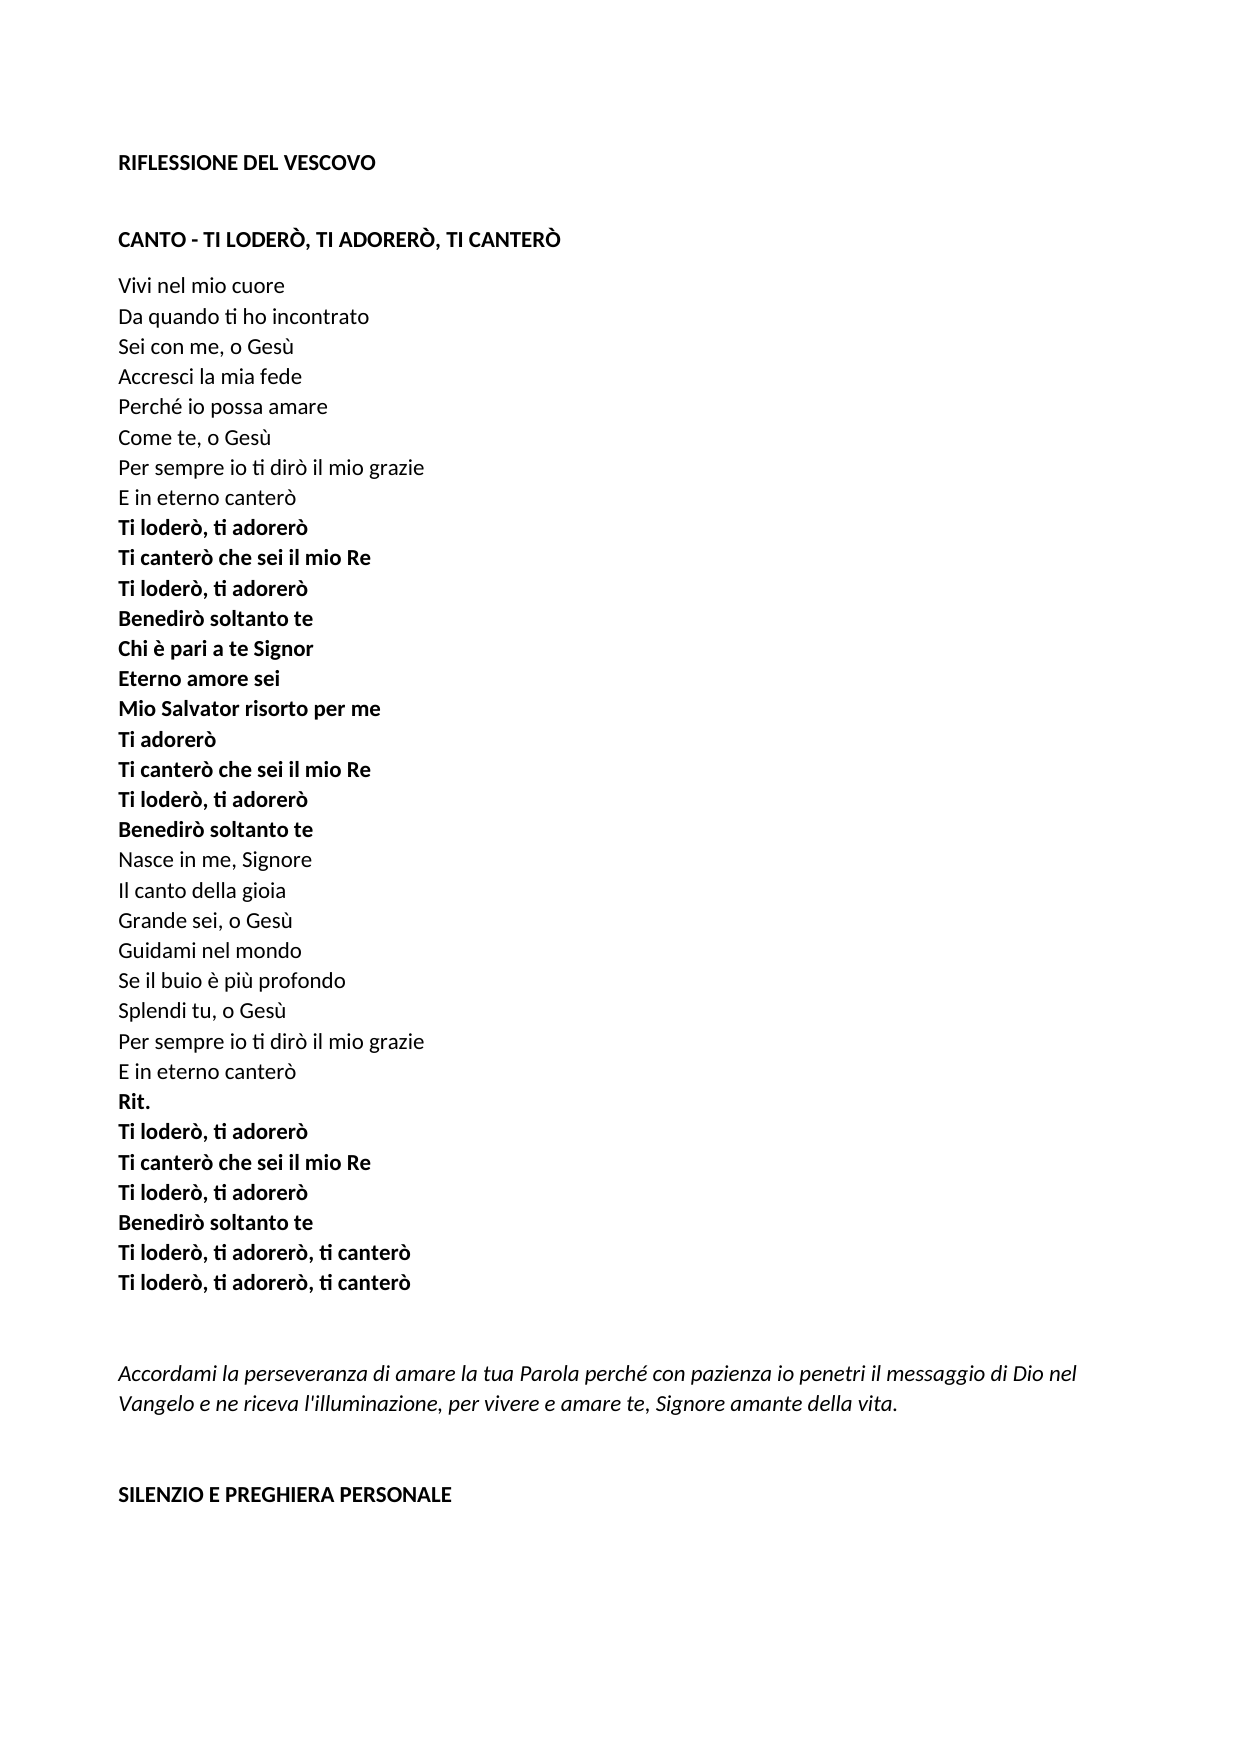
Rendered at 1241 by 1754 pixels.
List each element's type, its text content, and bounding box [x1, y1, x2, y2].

text Accresci la mia fede [118, 362, 1122, 390]
text Benedirò soltanto te [118, 604, 1122, 632]
text Benedirò soltanto te [118, 1208, 1122, 1236]
text E in eterno canterò [118, 483, 1122, 511]
text CANTO - TI LODERÒ, TI ADORERÒ, TI CANTERÒ [118, 225, 1122, 253]
text SILENZIO E PREGHIERA PERSONALE [118, 1480, 1122, 1508]
text Sei con me, o Gesù [118, 332, 1122, 360]
text Chi è pari a te Signor [118, 634, 1122, 662]
text RIFLESSIONE DEL VESCOVO [118, 148, 1122, 176]
text Ti canterò che sei il mio Re [118, 543, 1122, 571]
text Eterno amore sei [118, 664, 1122, 692]
text Accordami la perseveranza di amare la tua Parola perché con pazienza io penetri il messaggio di Dio nel Vangelo e ne riceva l'illuminazione, per vivere e amare te, Signore amante della vita. [118, 1359, 1122, 1417]
text Benedirò soltanto te [118, 815, 1122, 843]
text Grande sei, o Gesù [118, 906, 1122, 934]
text Perché io possa amare [118, 392, 1122, 420]
text Per sempre io ti dirò il mio grazie [118, 453, 1122, 481]
text Se il buio è più profondo [118, 966, 1122, 994]
text Da quando ti ho incontrato [118, 302, 1122, 330]
text Mio Salvator risorto per me [118, 694, 1122, 722]
text Ti loderò, ti adorerò [118, 785, 1122, 813]
text Nasce in me, Signore [118, 846, 1122, 873]
text Guidami nel mondo [118, 936, 1122, 964]
text Per sempre io ti dirò il mio grazie [118, 1027, 1122, 1055]
text E in eterno canterò [118, 1057, 1122, 1085]
text Ti loderò, ti adorerò [118, 513, 1122, 541]
text Vivi nel mio cuore [118, 272, 1122, 299]
text Il canto della gioia [118, 876, 1122, 904]
text Rit. [118, 1087, 1122, 1115]
text Ti canterò che sei il mio Re [118, 755, 1122, 783]
text Ti loderò, ti adorerò, ti canterò [118, 1238, 1122, 1266]
text Ti adorerò [118, 725, 1122, 753]
text Come te, o Gesù [118, 423, 1122, 451]
text Ti loderò, ti adorerò [118, 1117, 1122, 1145]
text Ti canterò che sei il mio Re [118, 1148, 1122, 1176]
text Ti loderò, ti adorerò, ti canterò [118, 1268, 1122, 1296]
text Ti loderò, ti adorerò [118, 1178, 1122, 1206]
text Splendi tu, o Gesù [118, 997, 1122, 1024]
text Ti loderò, ti adorerò [118, 574, 1122, 602]
